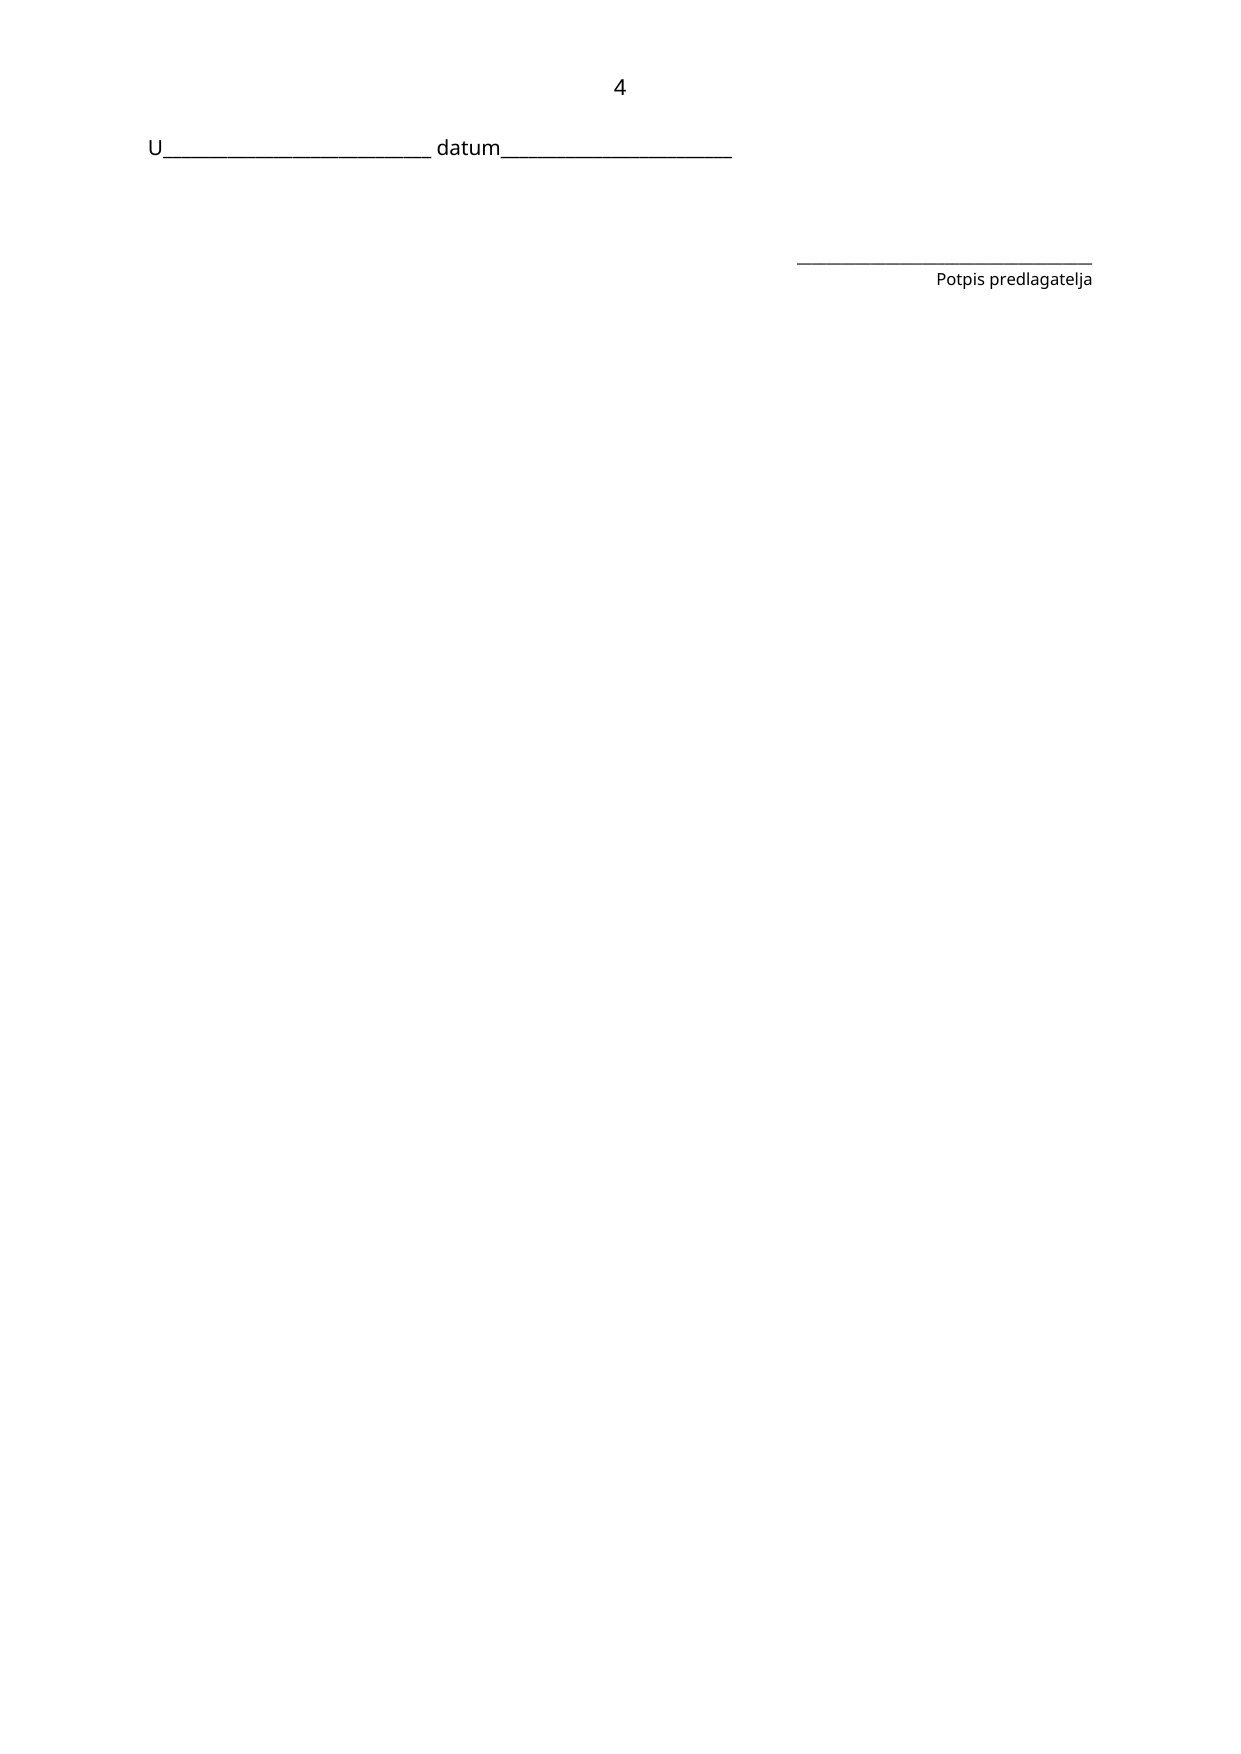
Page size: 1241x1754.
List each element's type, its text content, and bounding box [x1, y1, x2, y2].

text U_____________________________ datum_________________________ [148, 133, 1093, 161]
text ________________________________________ [148, 244, 1093, 267]
text Potpis predlagatelja [148, 267, 1093, 290]
